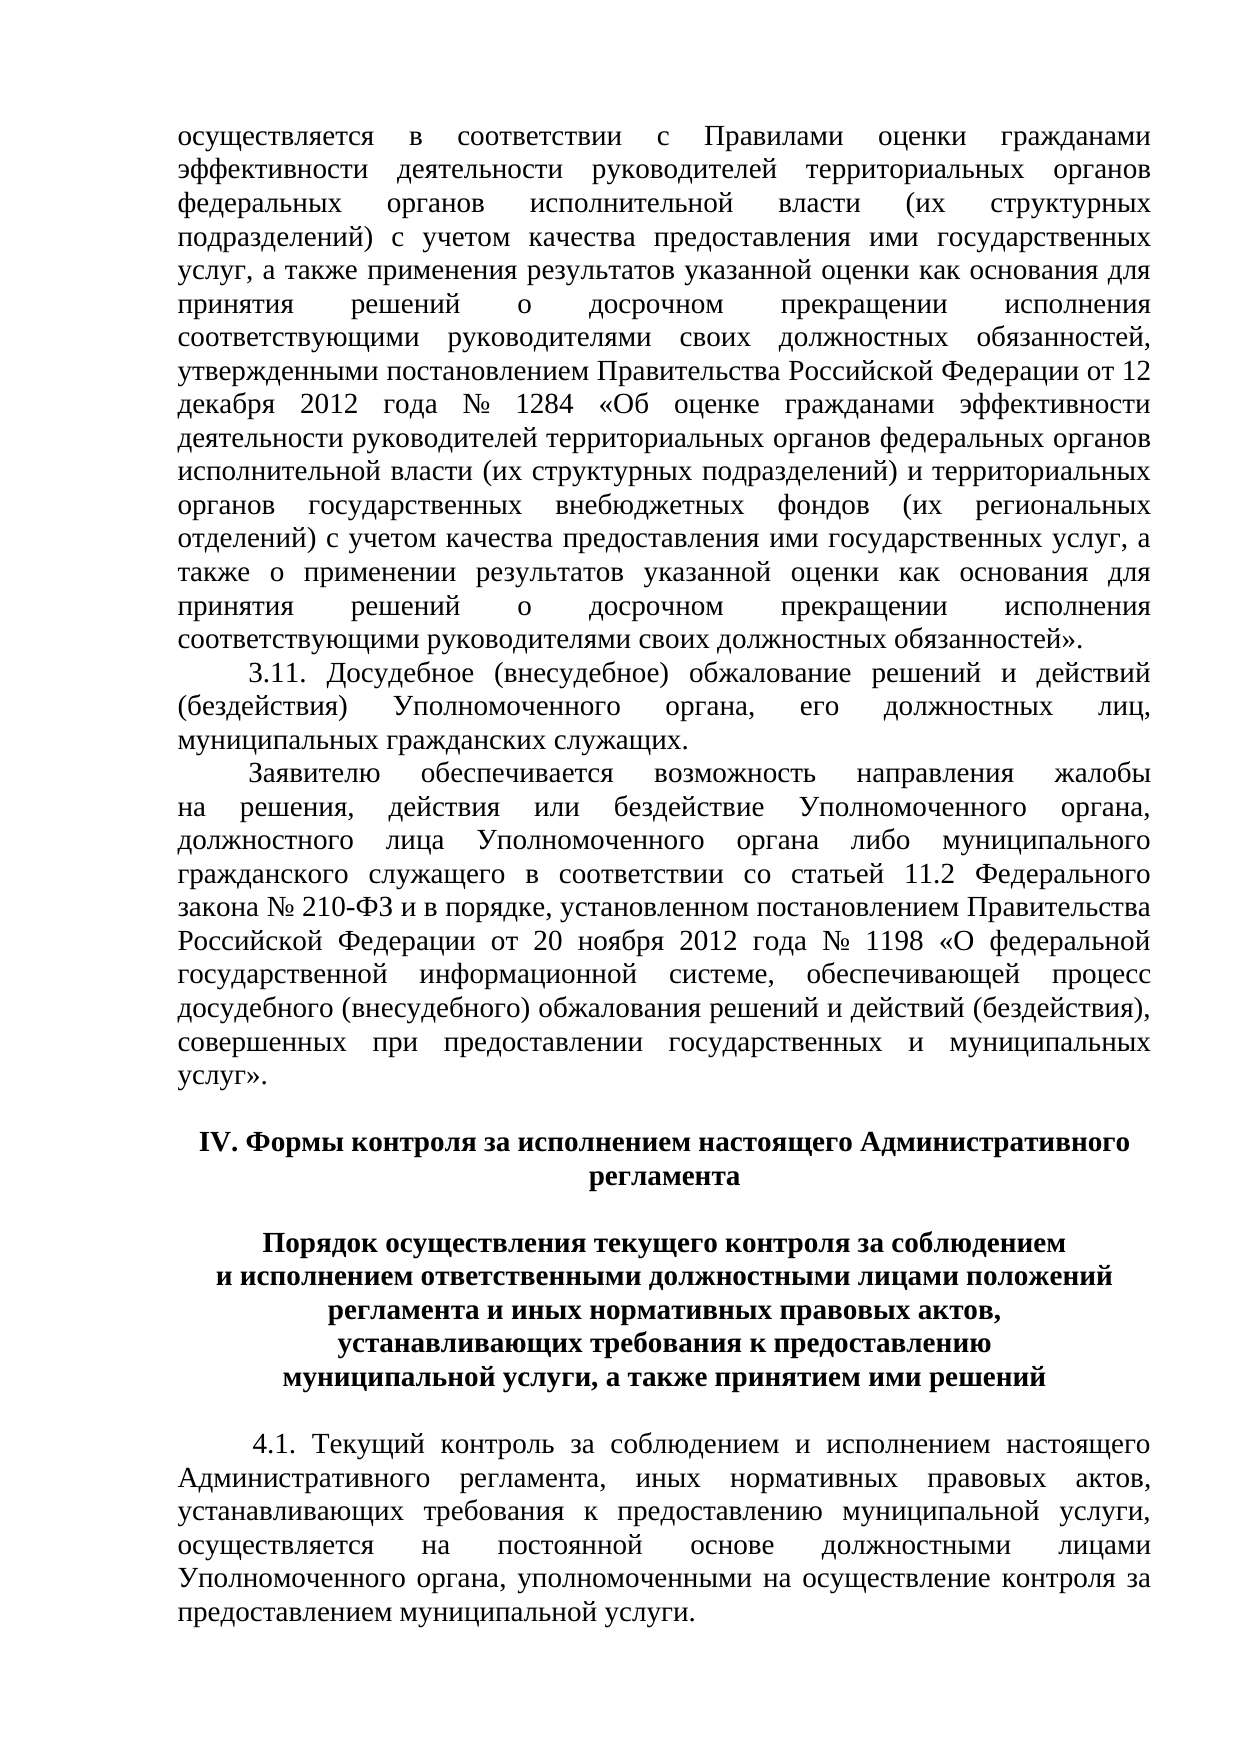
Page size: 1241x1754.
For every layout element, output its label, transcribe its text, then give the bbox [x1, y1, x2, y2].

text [177, 118, 1152, 655]
text и исполнением ответственными должностными лицами положений регламента и иных нормативных правовых актов, устанавливающих требования к предоставлению муниципальной услуги, а также принятием ими решений [177, 1258, 1152, 1393]
text 3.11. Досудебное (внесудебное) обжалование решений и действий (бездействия) Уполномоченного органа, его должностных лиц, муниципальных гражданских служащих. [177, 655, 1152, 755]
text Порядок осуществления текущего контроля за соблюдением [177, 1225, 1152, 1258]
text регламента [177, 1158, 1152, 1191]
text Заявителю обеспечивается возможность направления жалобы на решения, действия или бездействие Уполномоченного органа, должностного лица Уполномоченного органа либо муниципального гражданского служащего в соответствии со статьей 11.2 Федерального закона № 210-ФЗ и в порядке, установленном постановлением Правительства Российской Федерации от 20 ноября 2012 года № 1198 «О федеральной государственной информационной системе, обеспечивающей процесс досудебного (внесудебного) обжалования решений и действий (бездействия), совершенных при предоставлении государственных и муниципальных услуг». [177, 755, 1152, 1091]
text IV. Формы контроля за исполнением настоящего Административного [177, 1124, 1152, 1158]
text 4.1. Текущий контроль за соблюдением и исполнением настоящего Административного регламента, иных нормативных правовых актов, устанавливающих требования к предоставлению муниципальной услуги, осуществляется на постоянной основе должностными лицами Уполномоченного органа, уполномоченными на осуществление контроля за предоставлением муниципальной услуги. [177, 1426, 1152, 1627]
